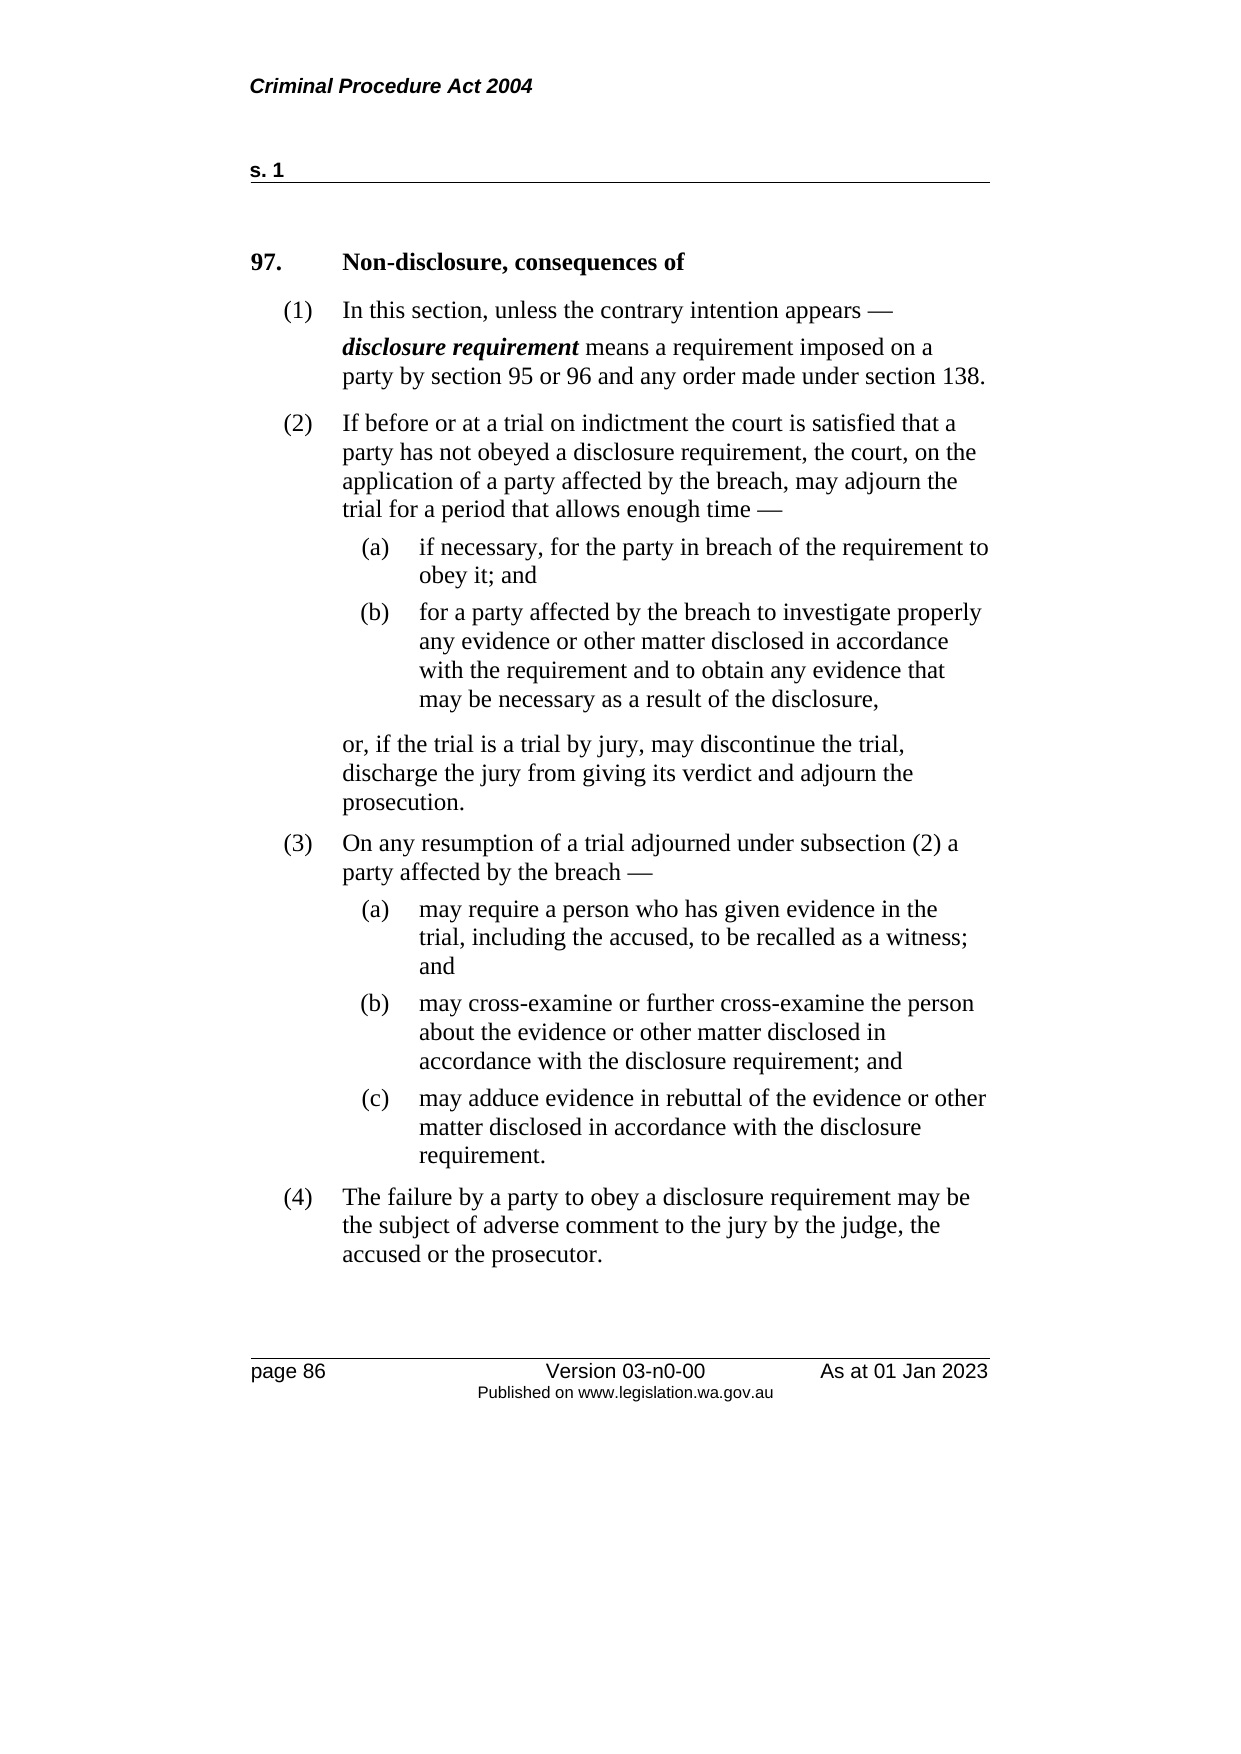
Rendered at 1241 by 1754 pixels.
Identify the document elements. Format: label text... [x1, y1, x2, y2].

text (a) may require a person who has given evidence in the trial, including the accused, to be recalled as a witness; and [251, 894, 990, 980]
text disclosure requirement means a requirement imposed on a party by section 95 or 96 and any order made under section 138. [251, 332, 990, 389]
text (a) if necessary, for the party in breach of the requirement to obey it; and [251, 532, 990, 589]
text (c) may adduce evidence in rebuttal of the evidence or other matter disclosed in accordance with the disclosure requirement. [251, 1083, 990, 1169]
text (b) for a party affected by the breach to investigate properly any evidence or other matter disclosed in accordance with the requirement and to obtain any evidence that may be necessary as a result of the disclosure, [251, 597, 990, 712]
text or, if the trial is a trial by jury, may discontinue the trial, discharge the jury from giving its verdict and adjourn the prosecution. [251, 729, 990, 815]
text (b) may cross-examine or further cross-examine the person about the evidence or other matter disclosed in accordance with the disclosure requirement; and [251, 988, 990, 1074]
subtitle 97. Non-disclosure, consequences of [251, 247, 990, 276]
text (1) In this section, unless the contrary intention appears — [251, 295, 990, 324]
text (4) The failure by a party to obey a disclosure requirement may be the subject of adverse comment to the jury by the judge, the accused or the prosecutor. [251, 1182, 990, 1268]
text (3) On any resumption of a trial adjourned under subsection (2) a party affected by the breach — [251, 828, 990, 885]
text (2) If before or at a trial on indictment the court is satisfied that a party has not obeyed a disclosure requirement, the court, on the application of a party affected by the breach, may adjourn the trial for a period that allows enough time — [251, 408, 990, 523]
